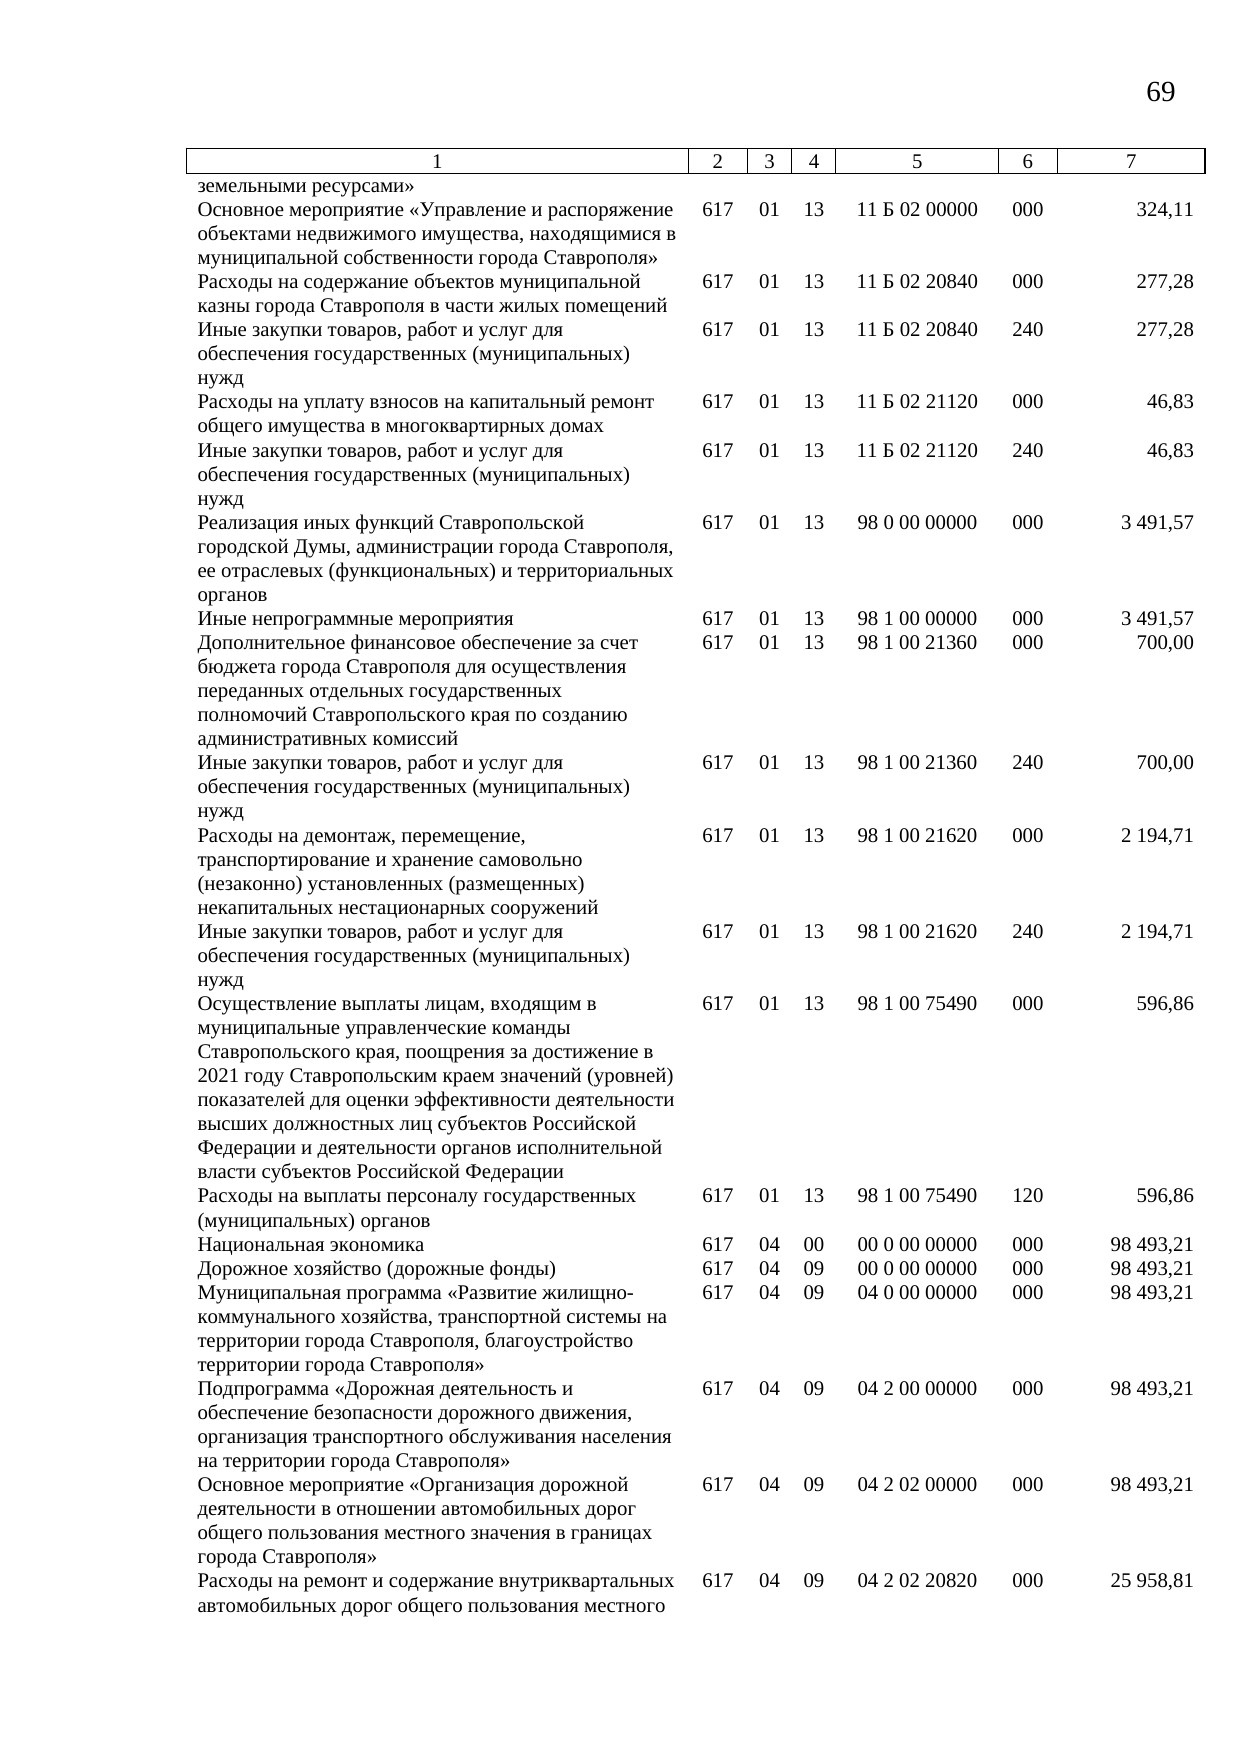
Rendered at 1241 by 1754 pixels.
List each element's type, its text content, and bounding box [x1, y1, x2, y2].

table_header 1 [187, 149, 688, 173]
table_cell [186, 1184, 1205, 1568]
table_header 7 [1058, 149, 1204, 173]
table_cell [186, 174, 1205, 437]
table_header 4 [792, 149, 835, 173]
table_header 6 [999, 149, 1057, 173]
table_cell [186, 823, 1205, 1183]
table_header 5 [836, 149, 998, 173]
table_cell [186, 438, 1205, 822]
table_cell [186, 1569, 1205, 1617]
table_header 3 [748, 149, 791, 173]
table_header 2 [689, 149, 747, 173]
